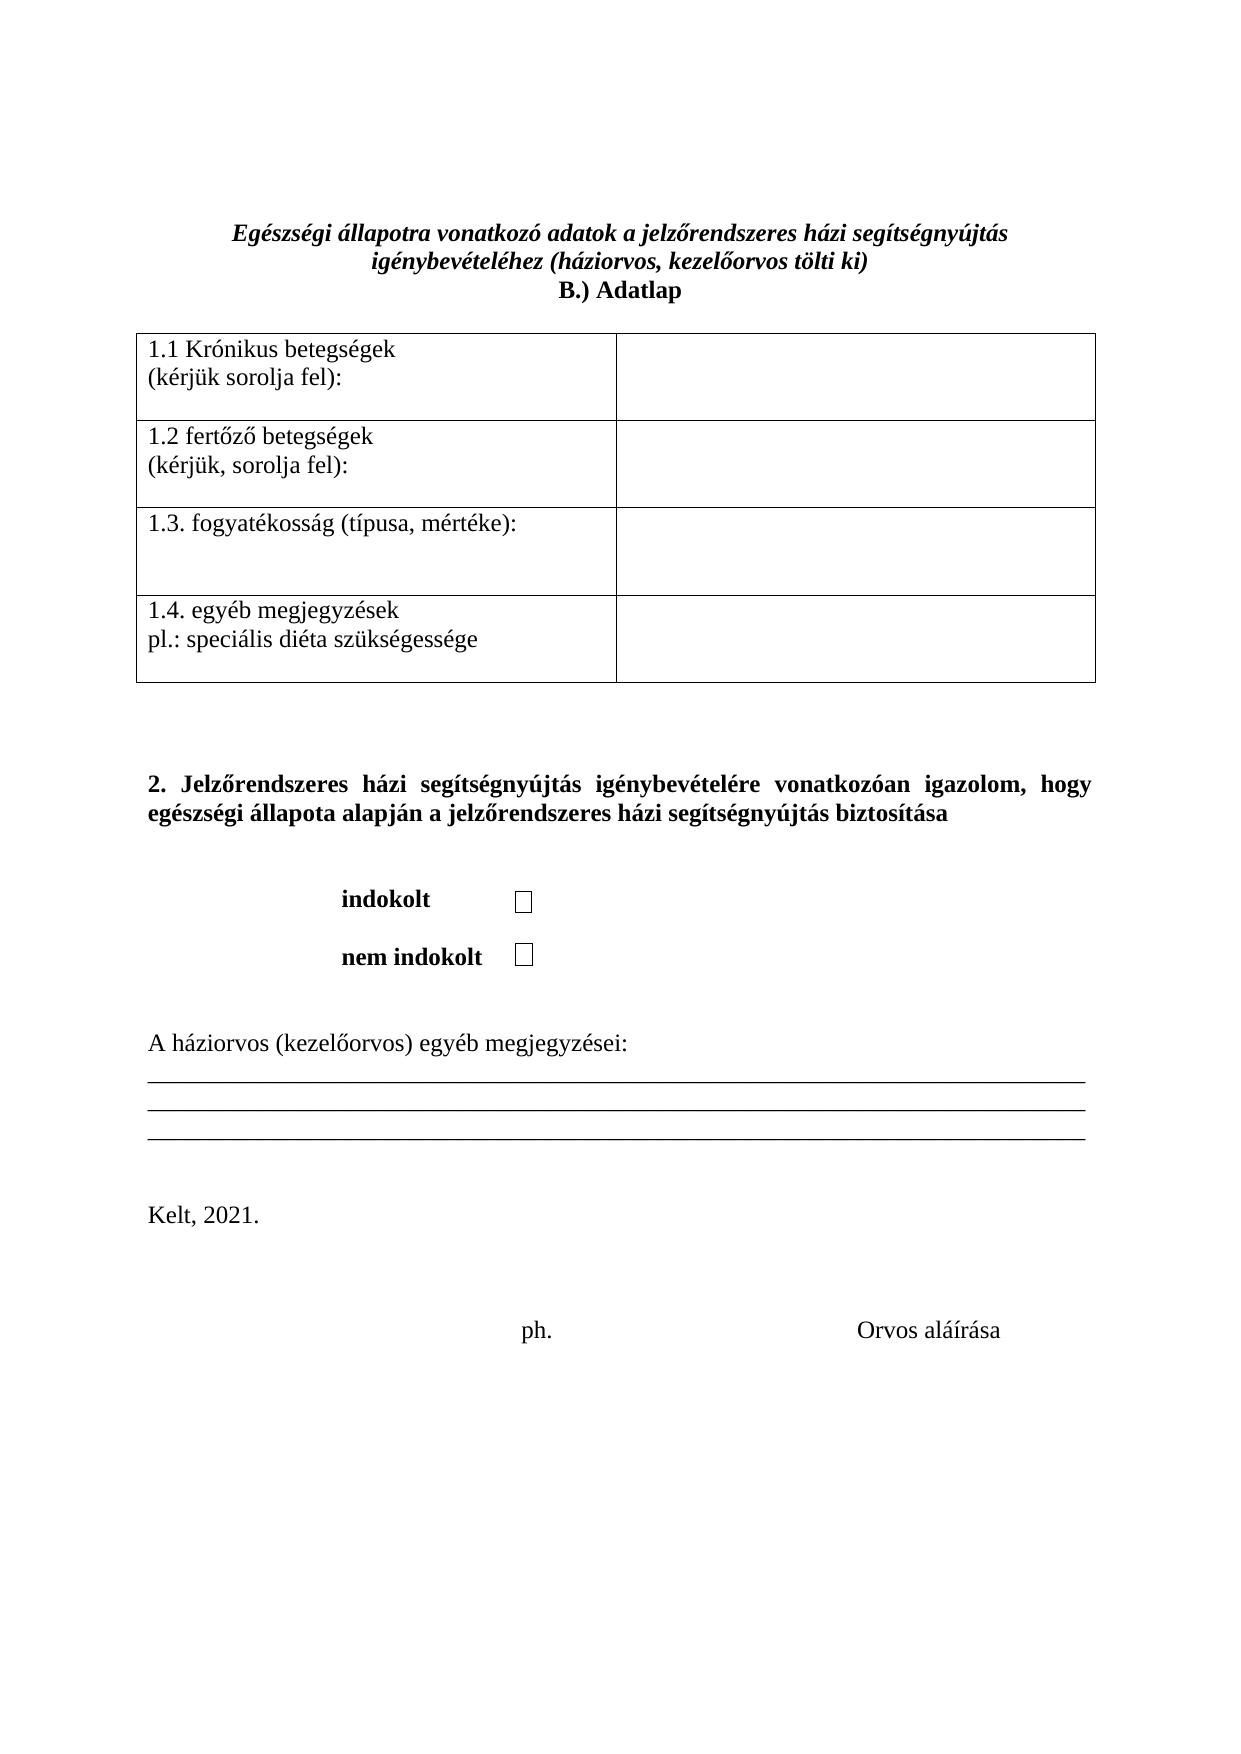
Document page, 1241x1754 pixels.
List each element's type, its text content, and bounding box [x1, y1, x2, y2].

text 2. Jelzőrendszeres házi segítségnyújtás igénybevételére vonatkozóan igazolom, hogy egészségi állapota alapján a jelzőrendszeres házi segítségnyújtás biztosítása [148, 769, 1093, 827]
table_cell [617, 421, 1095, 507]
text _________________________________________________________________________________________________________________________________________________________________________________________________________________________________ [148, 1057, 1093, 1143]
text A háziorvos (kezelőorvos) egyéb megjegyzései: [148, 1028, 1093, 1057]
table_cell [617, 508, 1095, 594]
table_cell 1.2 fertőző betegségek (kérjük, sorolja fel): [137, 421, 616, 507]
text B.) Adatlap [148, 275, 1093, 304]
table_cell 1.3. fogyatékosság (típusa, mértéke): [137, 508, 616, 594]
table_header 1.1 Krónikus betegségek (kérjük sorolja fel): [137, 334, 616, 420]
table_header [617, 334, 1095, 420]
text Kelt, 2021. [148, 1143, 1093, 1229]
table_cell [617, 596, 1095, 682]
text Egészségi állapotra vonatkozó adatok a jelzőrendszeres házi segítségnyújtás igénybevételéhez (háziorvos, kezelőorvos tölti ki) [148, 218, 1093, 275]
text ph. Orvos aláírása [148, 1315, 1093, 1344]
text nem indokolt [148, 942, 1093, 970]
text indokolt [148, 884, 1093, 913]
table_cell 1.4. egyéb megjegyzések pl.: speciális diéta szükségessége [137, 596, 616, 682]
